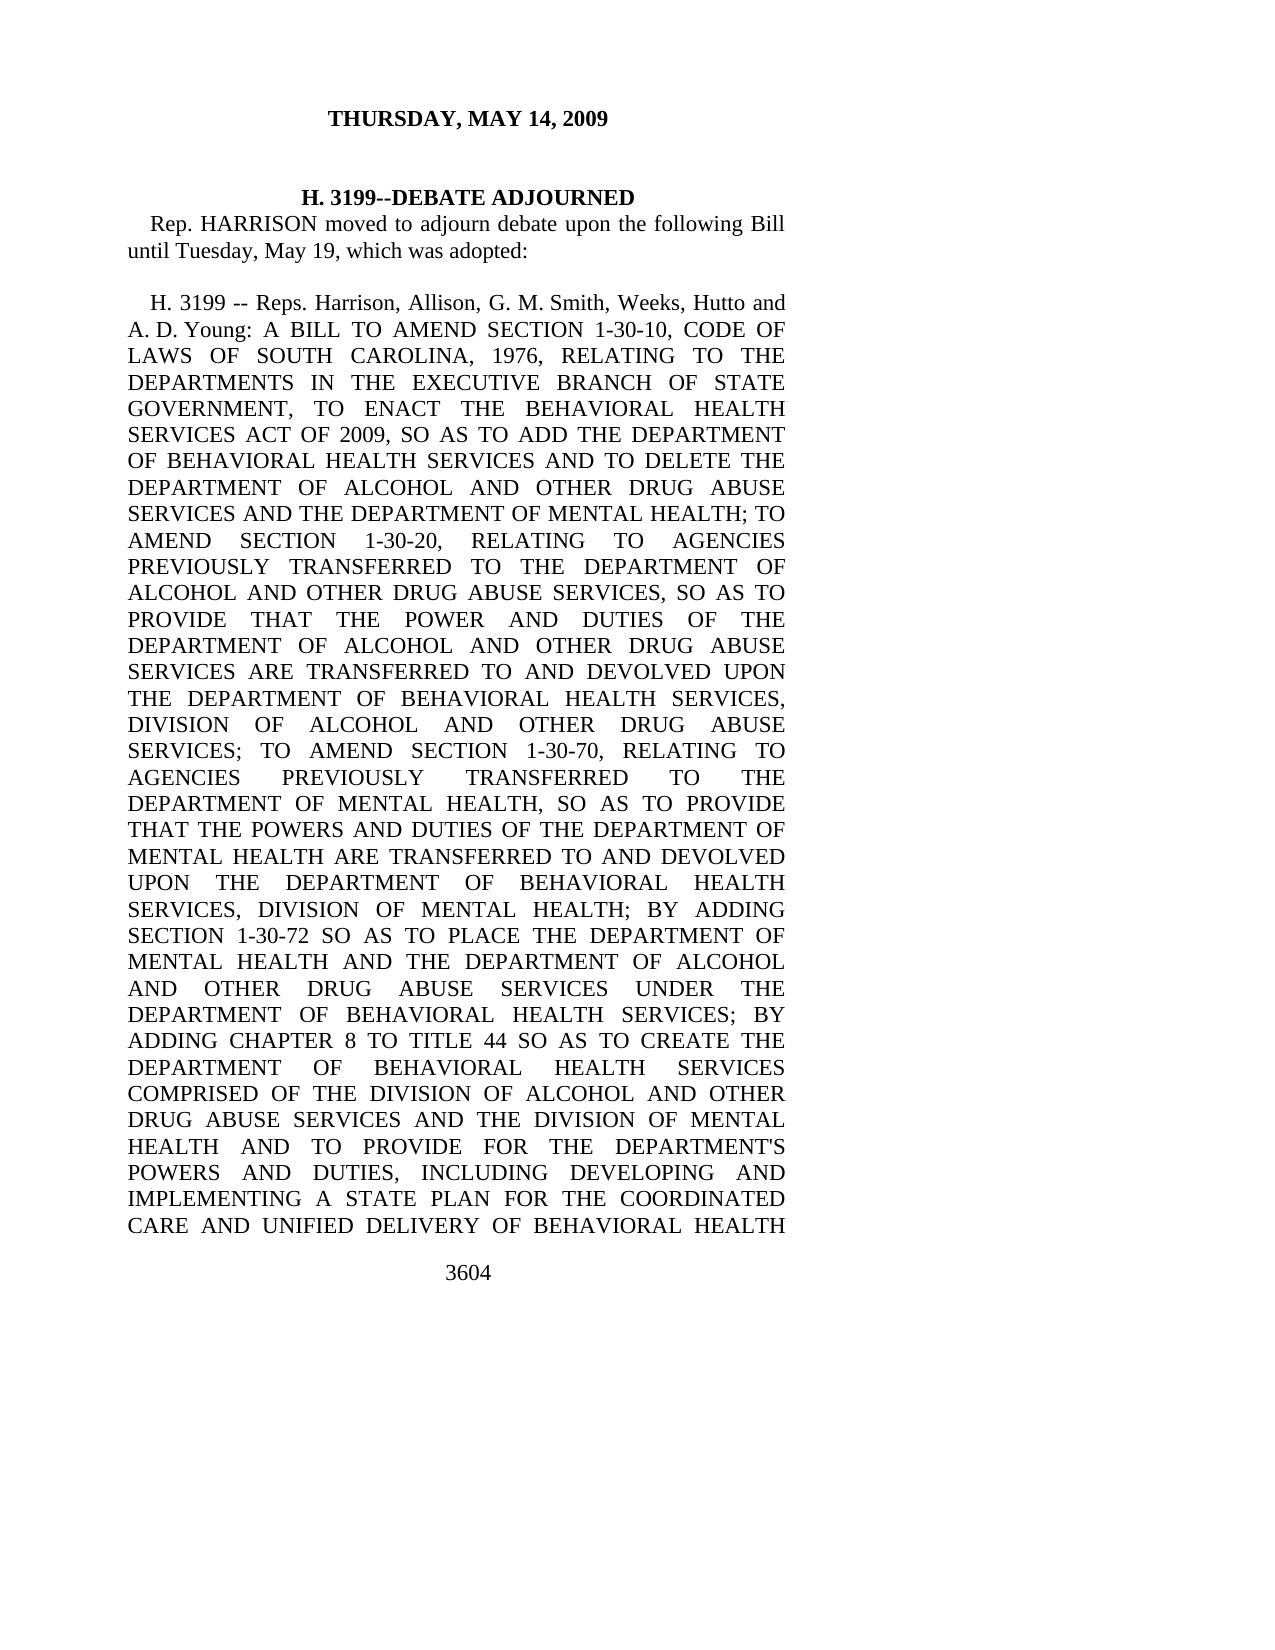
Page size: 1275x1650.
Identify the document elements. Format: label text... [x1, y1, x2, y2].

text Rep. HARRISON moved to adjourn debate upon the following Bill until Tuesday, May 19, which was adopted: [127, 210, 786, 263]
text H. 3199--DEBATE ADJOURNED [127, 184, 786, 210]
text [127, 289, 786, 1238]
